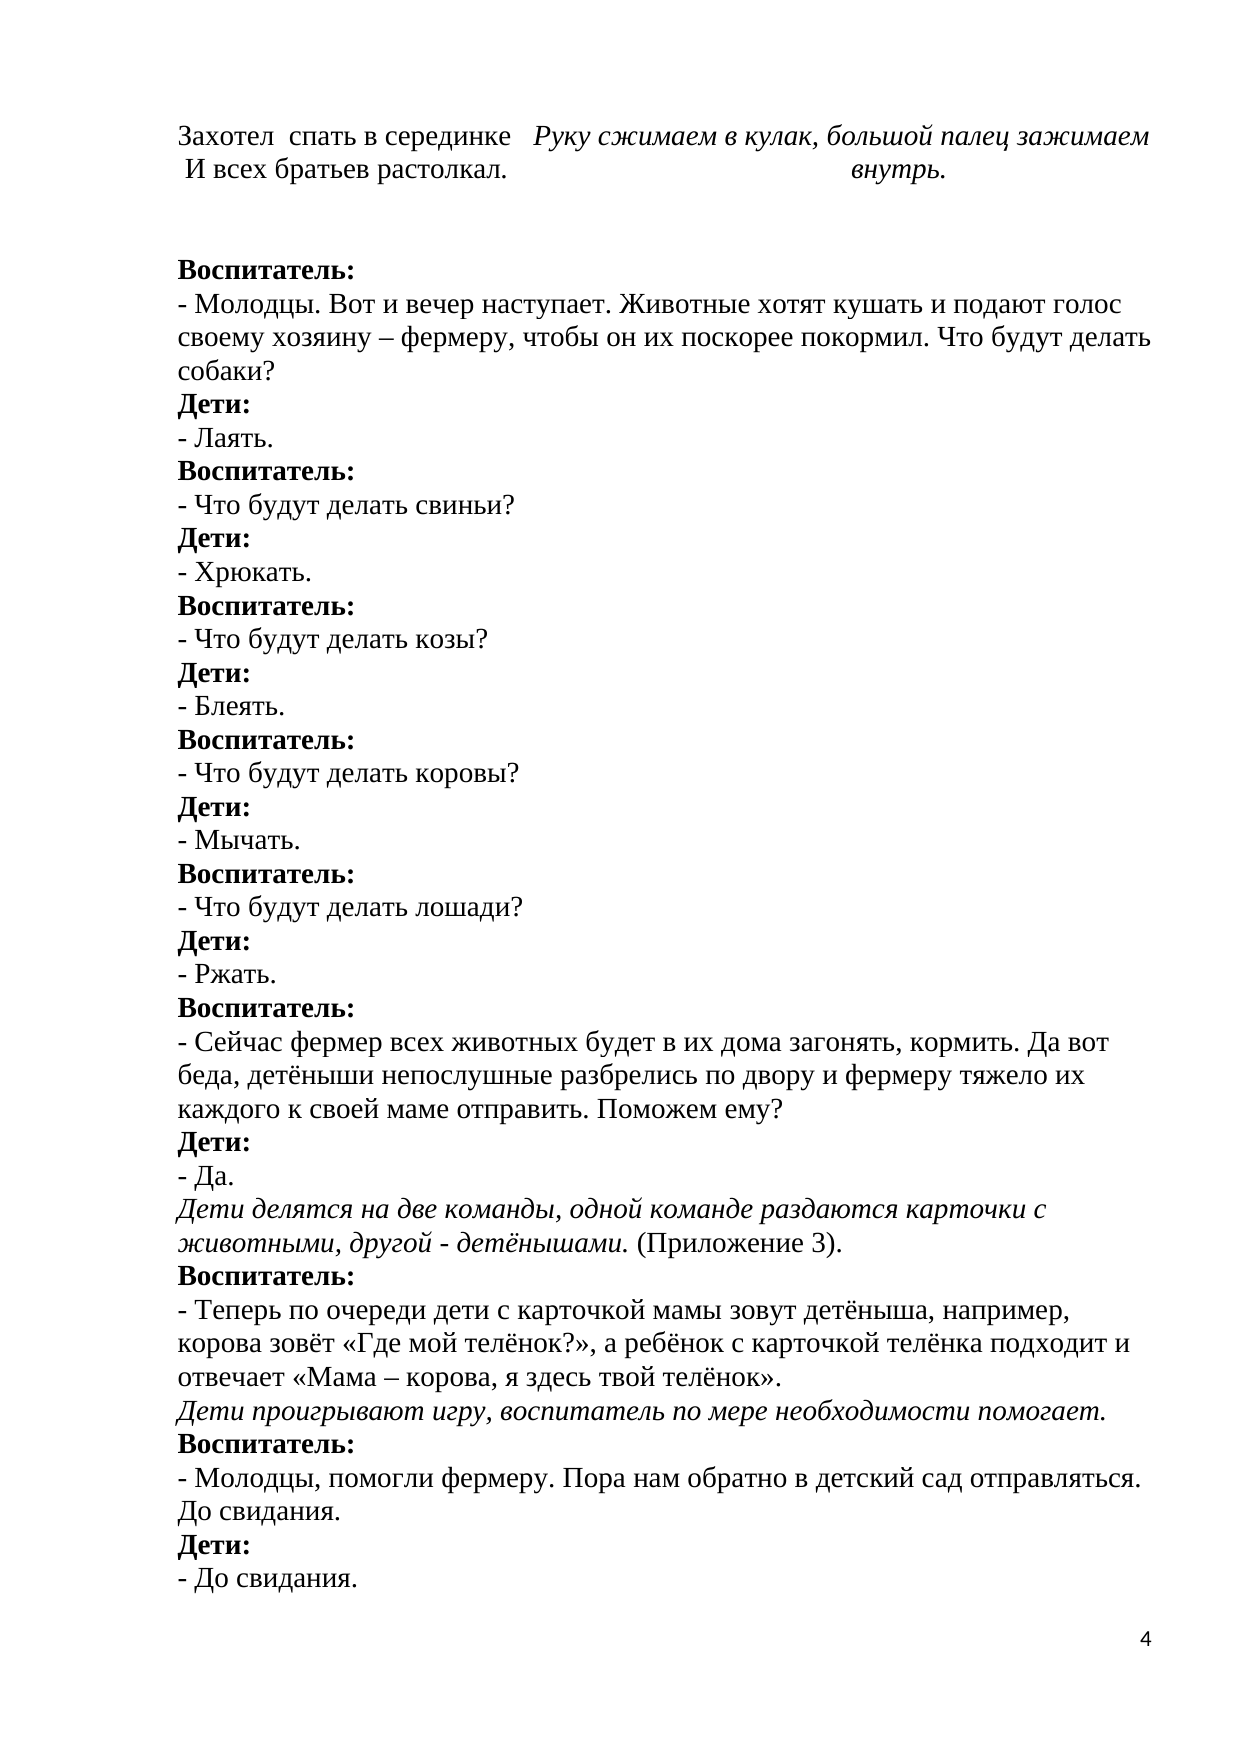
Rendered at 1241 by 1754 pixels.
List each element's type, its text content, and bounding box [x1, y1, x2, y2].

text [177, 219, 1152, 1594]
text И всех братьев растолкал. внутрь. [177, 152, 1152, 185]
text Захотел спать в серединке Руку сжимаем в кулак, большой палец зажимаем [177, 118, 1152, 152]
